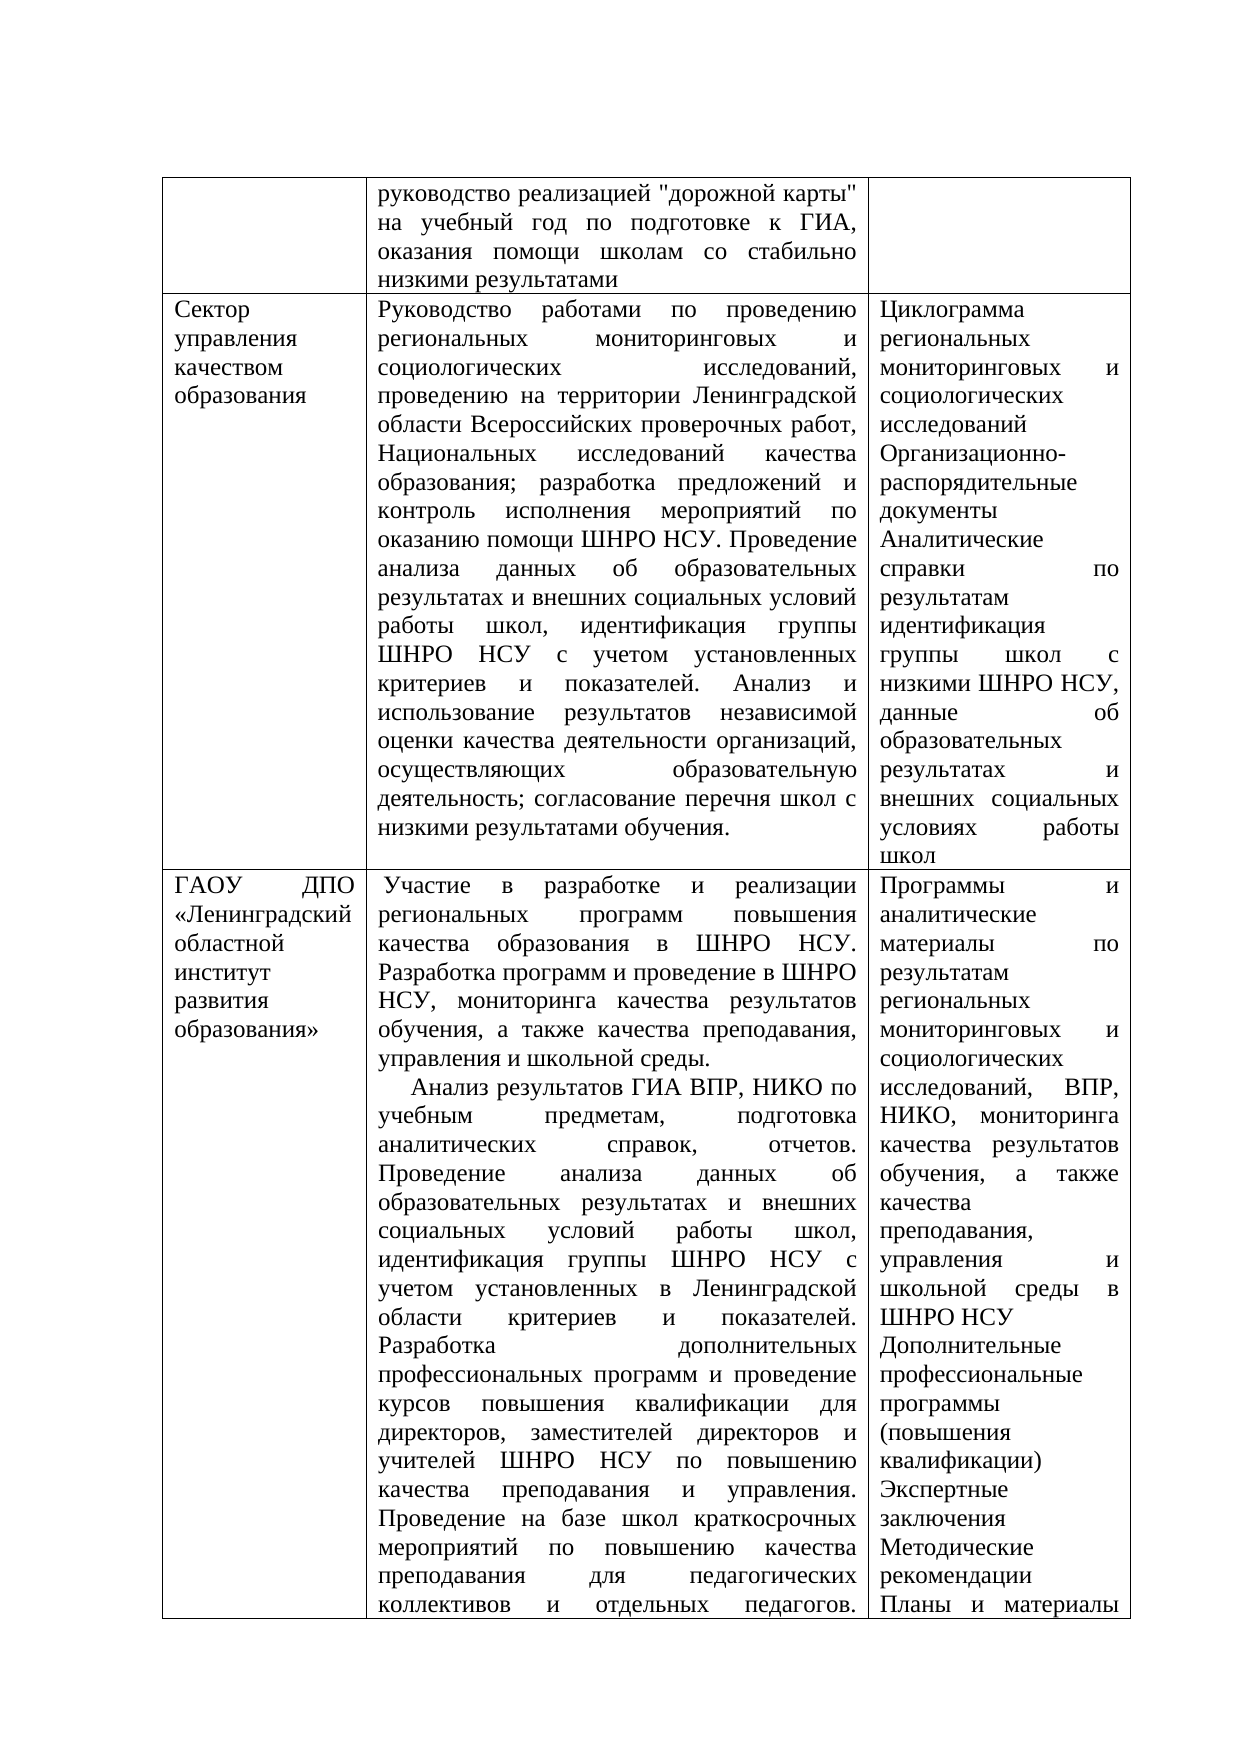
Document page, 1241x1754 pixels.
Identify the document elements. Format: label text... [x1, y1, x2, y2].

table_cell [367, 870, 868, 1618]
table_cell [163, 178, 366, 293]
table_cell Руководство работами по проведению региональных мониторинговых и социологических исследований, проведению на территории Ленинградской области Всероссийских проверочных работ, Национальных исследований качества образования; разработка предложений и контроль исполнения мероприятий по оказанию помощи ШНРО НСУ. Проведение анализа данных об образовательных результатах и внешних социальных условий работы школ, идентификация группы ШНРО НСУ с учетом установленных критериев и показателей. Анализ и использование результатов независимой оценки качества деятельности организаций, осуществляющих образовательную деятельность; согласование перечня школ с низкими результатами обучения. [367, 294, 868, 869]
table_cell Циклограмма региональных мониторинговых и социологических исследований Организационно-распорядительные документы Аналитические справки по результатам идентификация группы школ с низкими ШНРО НСУ, данные об образовательных результатах и внешних социальных условиях работы школ [869, 294, 1130, 869]
table_cell Сектор управления качеством образования [163, 294, 366, 869]
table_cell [163, 870, 366, 1618]
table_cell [869, 178, 1130, 293]
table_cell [367, 178, 868, 293]
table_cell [869, 870, 1130, 1618]
